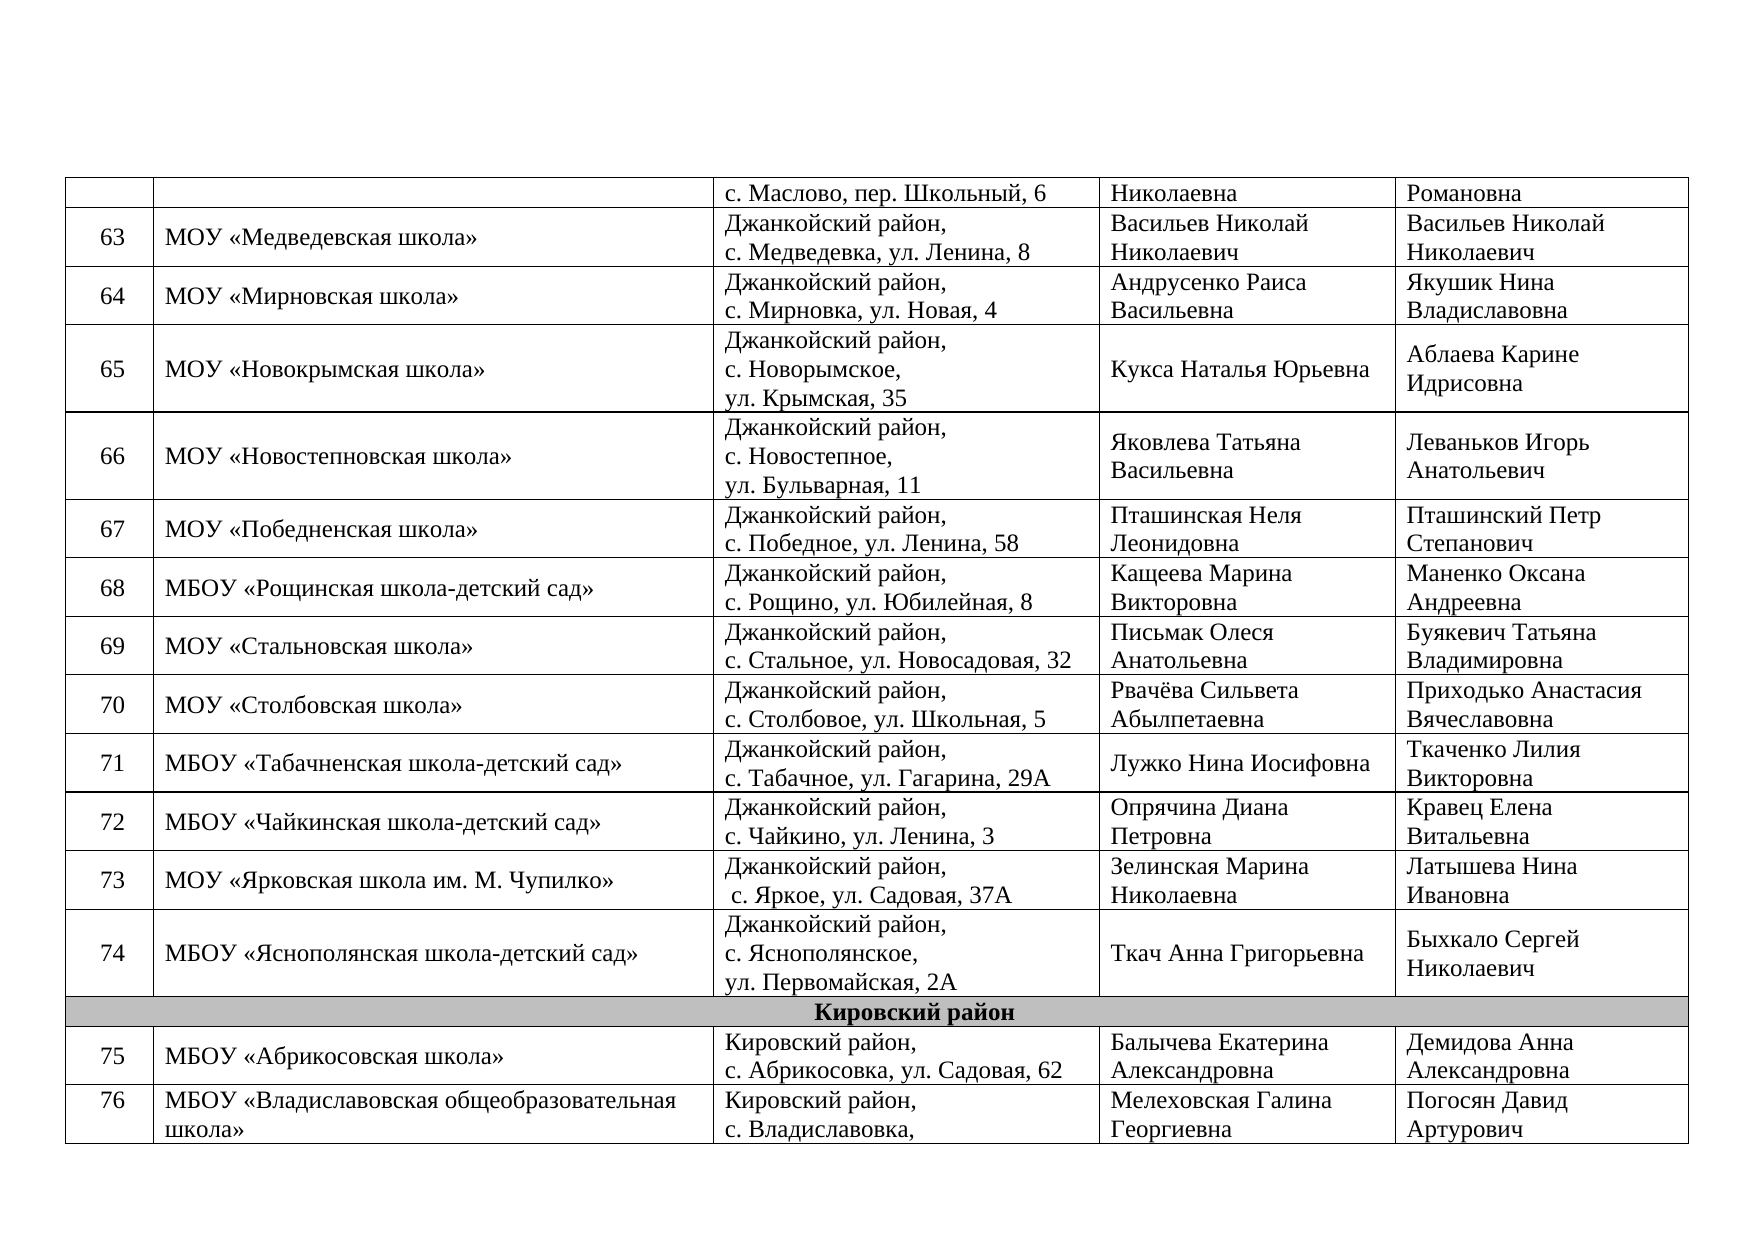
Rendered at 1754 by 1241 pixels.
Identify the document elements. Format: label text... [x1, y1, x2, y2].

table_cell [66, 325, 153, 411]
table_cell МОУ «Новокрымская школа» [154, 325, 713, 411]
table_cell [154, 1085, 713, 1143]
table_cell [66, 208, 153, 266]
table_cell Джанкойский район, с. Новорымское, ул. Крымская, 35 [714, 325, 1099, 411]
table_cell Приходько Анастасия Вячеславовна [1396, 675, 1688, 733]
table_cell Джанкойский район, с. Стальное, ул. Новосадовая, 32 [714, 617, 1099, 674]
table_cell Кравец Елена Витальевна [1396, 793, 1688, 850]
table_cell Аблаева Карине Идрисовна [1396, 325, 1688, 411]
table_cell Джанкойский район, с. Столбовое, ул. Школьная, 5 [714, 675, 1099, 733]
table_cell МБОУ «Табачненская школа-детский сад» [154, 734, 713, 791]
table_cell МБОУ «Яснополянская школа-детский сад» [154, 910, 713, 996]
table_cell МОУ «Медведевская школа» [154, 208, 713, 266]
table_cell МОУ «Столбовская школа» [154, 675, 713, 733]
table_cell Пташинский Петр Степанович [1396, 500, 1688, 557]
table_cell Джанкойский район, с. Чайкино, ул. Ленина, 3 [714, 793, 1099, 850]
table_cell МОУ «Победненская школа» [154, 500, 713, 557]
table_cell [66, 675, 153, 733]
table_cell МОУ «Мирновская школа» [154, 267, 713, 324]
table_cell Андрусенко Раиса Васильевна [1100, 267, 1395, 324]
table_cell Кировский район [66, 997, 1688, 1026]
table_cell [66, 1085, 153, 1143]
table_cell Джанкойский район, с. Яснополянское, ул. Первомайская, 2А [714, 910, 1099, 996]
table_cell Джанкойский район, с. Новостепное, ул. Бульварная, 11 [714, 413, 1099, 499]
table_cell Ткач Анна Григорьевна [1100, 910, 1395, 996]
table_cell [1396, 178, 1688, 207]
table_cell МОУ «Новостепновская школа» [154, 413, 713, 499]
table_cell [66, 267, 153, 324]
table_cell [66, 851, 153, 908]
table_cell Ткаченко Лилия Викторовна [1396, 734, 1688, 791]
table_cell Якушик Нина Владиславовна [1396, 267, 1688, 324]
table_cell Быхкало Сергей Николаевич [1396, 910, 1688, 996]
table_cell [714, 178, 1099, 207]
table_cell [66, 1027, 153, 1084]
table_cell Джанкойский район, с. Победное, ул. Ленина, 58 [714, 500, 1099, 557]
table_cell Рвачёва Сильвета Абылпетаевна [1100, 675, 1395, 733]
table_cell Леваньков Игорь Анатольевич [1396, 413, 1688, 499]
table_cell [66, 910, 153, 996]
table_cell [1396, 1085, 1688, 1143]
table_cell [66, 178, 153, 207]
table_cell Латышева Нина Ивановна [1396, 851, 1688, 908]
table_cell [1100, 178, 1395, 207]
table_cell Балычева Екатерина Александровна [1100, 1027, 1395, 1084]
table_cell Маненко Оксана Андреевна [1396, 558, 1688, 616]
table_cell Джанкойский район, с. Табачное, ул. Гагарина, 29А [714, 734, 1099, 791]
table_cell МБОУ «Рощинская школа-детский сад» [154, 558, 713, 616]
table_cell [714, 1085, 1099, 1143]
table_cell Джанкойский район, с. Медведевка, ул. Ленина, 8 [714, 208, 1099, 266]
table_cell МБОУ «Чайкинская школа-детский сад» [154, 793, 713, 850]
table_cell Буякевич Татьяна Владимировна [1396, 617, 1688, 674]
table_cell [66, 793, 153, 850]
table_cell [66, 734, 153, 791]
table_cell [66, 617, 153, 674]
table_cell Письмак Олеся Анатольевна [1100, 617, 1395, 674]
table_cell Опрячина Диана Петровна [1100, 793, 1395, 850]
table_cell [66, 413, 153, 499]
table_cell Васильев Николай Николаевич [1100, 208, 1395, 266]
table_cell Кировский район, с. Абрикосовка, ул. Садовая, 62 [714, 1027, 1099, 1084]
table_cell Лужко Нина Иосифовна [1100, 734, 1395, 791]
table_cell Джанкойский район, с. Яркое, ул. Садовая, 37А [714, 851, 1099, 908]
table_cell Васильев Николай Николаевич [1396, 208, 1688, 266]
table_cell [1100, 1085, 1395, 1143]
table_cell [66, 558, 153, 616]
table_cell Кащеева Марина Викторовна [1100, 558, 1395, 616]
table_cell Джанкойский район, с. Мирновка, ул. Новая, 4 [714, 267, 1099, 324]
table_cell Яковлева Татьяна Васильевна [1100, 413, 1395, 499]
table_cell Пташинская Неля Леонидовна [1100, 500, 1395, 557]
table_cell МБОУ «Абрикосовская школа» [154, 1027, 713, 1084]
table_cell Кукса Наталья Юрьевна [1100, 325, 1395, 411]
table_cell Демидова Анна Александровна [1396, 1027, 1688, 1084]
table_cell МОУ «Ярковская школа им. М. Чупилко» [154, 851, 713, 908]
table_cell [154, 178, 713, 207]
table_cell [66, 500, 153, 557]
table_cell Зелинская Марина Николаевна [1100, 851, 1395, 908]
table_cell МОУ «Стальновская школа» [154, 617, 713, 674]
table_cell Джанкойский район, с. Рощино, ул. Юбилейная, 8 [714, 558, 1099, 616]
